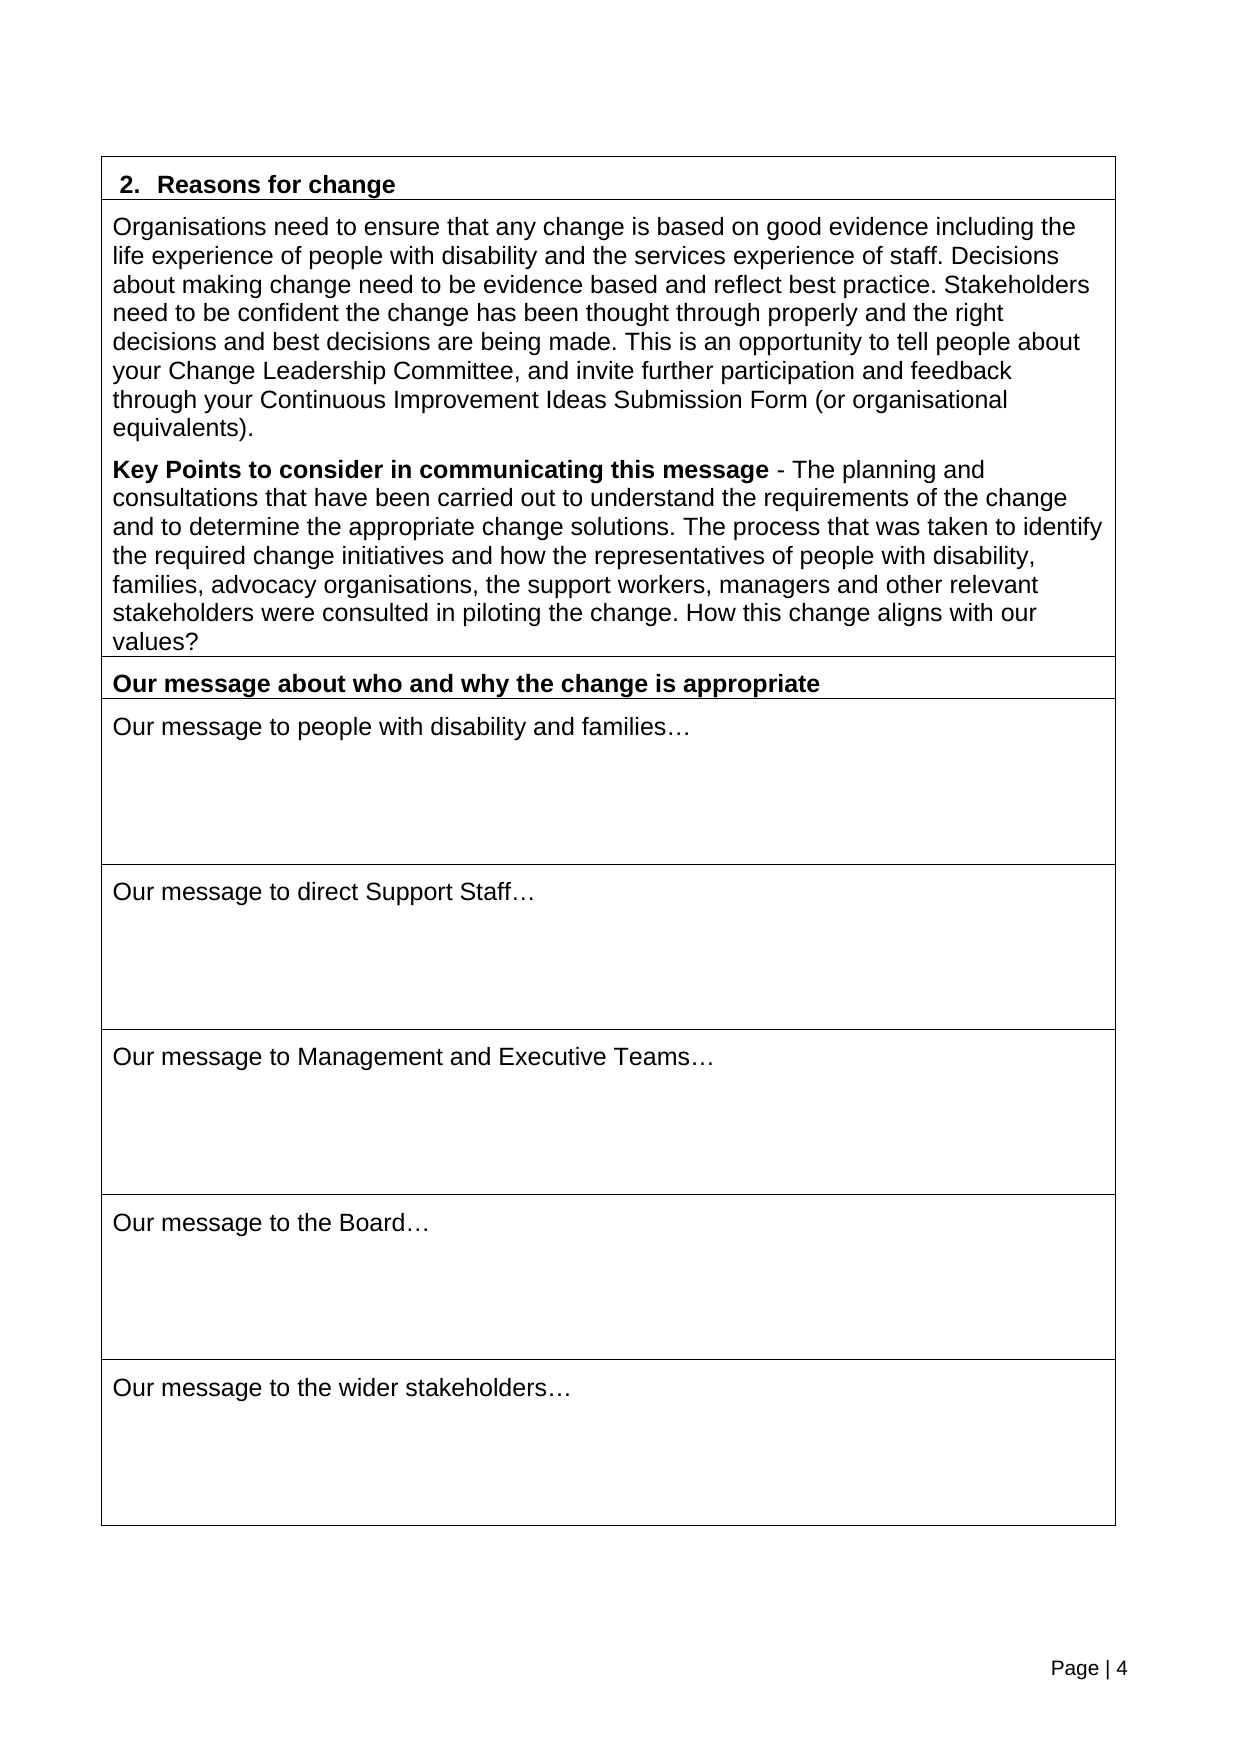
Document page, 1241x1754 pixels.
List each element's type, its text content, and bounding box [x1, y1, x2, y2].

table_cell Our message to people with disability and families… [102, 699, 1115, 863]
table_cell Our message to Management and Executive Teams… [102, 1030, 1115, 1194]
table_cell Our message about who and why the change is appropriate [102, 657, 1115, 698]
table_cell Our message to the Board… [102, 1195, 1115, 1359]
table_cell Our message to the wider stakeholders… [102, 1360, 1115, 1525]
table_cell Our message to direct Support Staff… [102, 865, 1115, 1029]
table_cell Organisations need to ensure that any change is based on good evidence including the life experience of people with disability and the services experience of staff. Decisions about making change need to be evidence based and reflect best practice. Stakeholders need to be confident the change has been thought through properly and the right decisions and best decisions are being made. This is an opportunity to tell people about your Change Leadership Committee, and invite further participation and feedback through your Continuous Improvement Ideas Submission Form (or organisational equivalents). Key Points to consider in communicating this message - The planning and consultations that have been carried out to understand the requirements of the change and to determine the appropriate change solutions. The process that was taken to identify the required change initiatives and how the representatives of people with disability, families, advocacy organisations, the support workers, managers and other relevant stakeholders were consulted in piloting the change. How this change aligns with our values? [102, 200, 1115, 656]
table_header Reasons for change [102, 157, 1115, 198]
